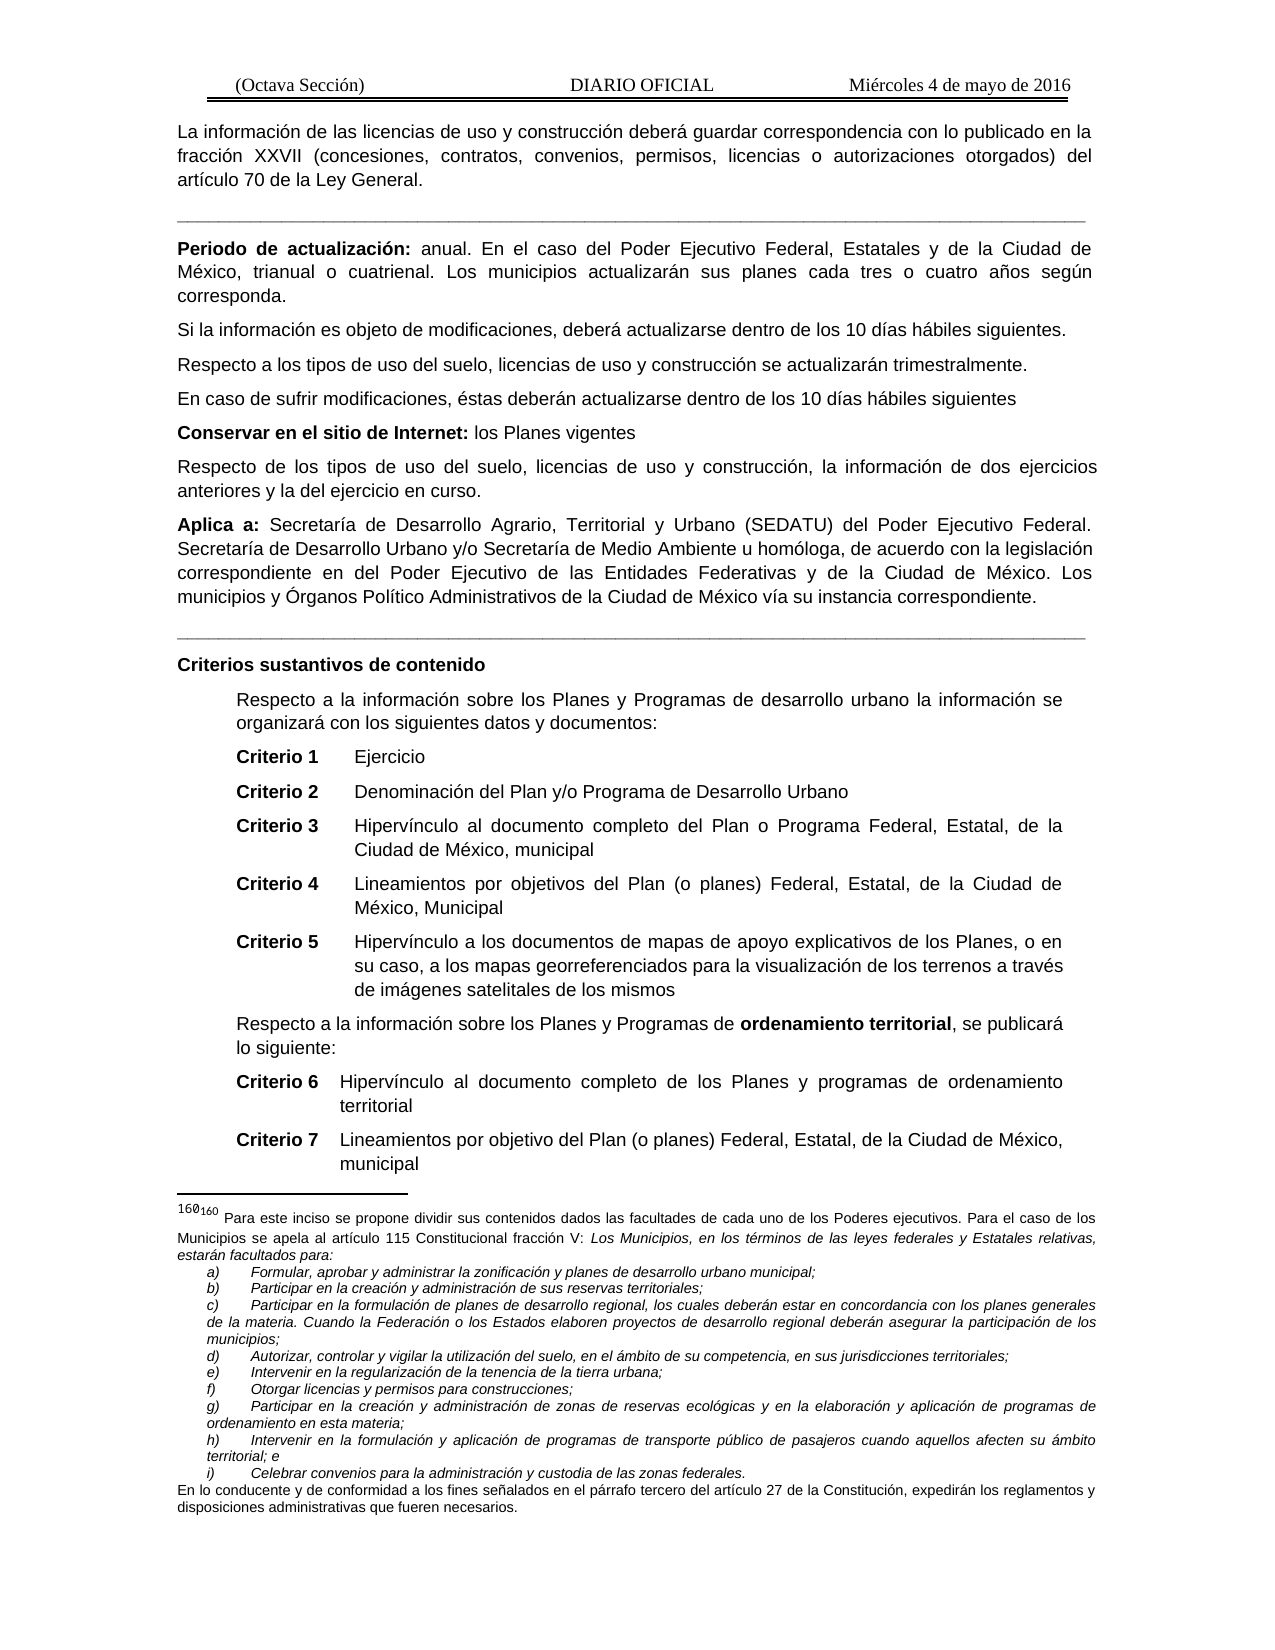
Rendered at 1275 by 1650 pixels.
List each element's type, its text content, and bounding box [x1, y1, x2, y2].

text Respecto a la información sobre los Planes y Programas de desarrollo urbano la información se organizará con los siguientes datos y documentos: [236, 687, 1063, 734]
list Criterio 4 Lineamientos por objetivos del Plan (o planes) Federal, Estatal, de de México, Municipal [236, 872, 1063, 919]
list Criterio 5 Hipervínculo a los documentos de mapas de apoyo explicativos de los Planes, o en su caso, a los mapas georreferenciados para la visualización de los terrenos a través de imágenes satelitales de los mismos [236, 929, 1063, 1001]
text Conservar en el sitio de Internet: los Planes vigentes [177, 421, 1093, 444]
list Criterio 1 Ejercicio [236, 745, 1063, 769]
list Respecto de los tipos de uso del suelo, licencias de uso y construcción, la información de dos ejercicios anteriores y la del ejercicio en curso. [177, 455, 1098, 502]
text Si la información es objeto de modificaciones, deberá actualizarse dentro de los 10 días hábiles siguientes. [177, 318, 1093, 342]
text _______________________________________________________________________________________ [177, 618, 1093, 642]
text Respecto a los tipos de uso del suelo, licencias de uso y construcción se actualizarán trimestralmente. [177, 352, 1093, 376]
list Criterio 3 Hipervínculo al documento completo del Plan o Programa Federal, Estatal, de de México, municipal [236, 813, 1063, 861]
text Aplica a: Secretaría de Desarrollo Agrario, Territorial y Urbano (SEDATU) del Poder Ejecutivo Federal. Secretaría de Desarrollo Urbano y/o Secretaría de Medio Ambiente u homóloga, de acuerdo con la legislación correspondiente en del Poder Ejecutivo de las Entidades Federativas y de de México. Los municipios y Órganos Político Administrativos de de México vía su instancia correspondiente. [177, 513, 1093, 608]
list Criterio 7 Lineamientos por objetivo del Plan (o planes) Federal, Estatal, de de México, municipal [236, 1127, 1063, 1175]
list Criterio 2 Denominación del Plan y/o Programa de Desarrollo Urbano [236, 779, 1063, 803]
text La información de las licencias de uso y construcción deberá guardar correspondencia con lo publicado en la fracción XXVII (concesiones, contratos, convenios, permisos, licencias o autorizaciones otorgados) del artículo 70 de [177, 120, 1093, 191]
list Criterio 6 Hipervínculo al documento completo de los Planes y programas de ordenamiento territorial [236, 1069, 1063, 1117]
text En caso de sufrir modificaciones, éstas deberán actualizarse dentro de los 10 días hábiles siguientes [177, 386, 1093, 410]
text _______________________________________________________________________________________ [177, 202, 1093, 226]
text Respecto a la información sobre los Planes y Programas de ordenamiento territorial, se publicará lo siguiente: [236, 1011, 1063, 1059]
text Periodo de actualización: anual. En el caso del Poder Ejecutivo Federal, Estatales y de de México, trianual o cuatrienal. Los municipios actualizarán sus planes cada tres o cuatro años según corresponda. [177, 236, 1093, 307]
text Criterios sustantivos de contenido [177, 653, 1093, 676]
